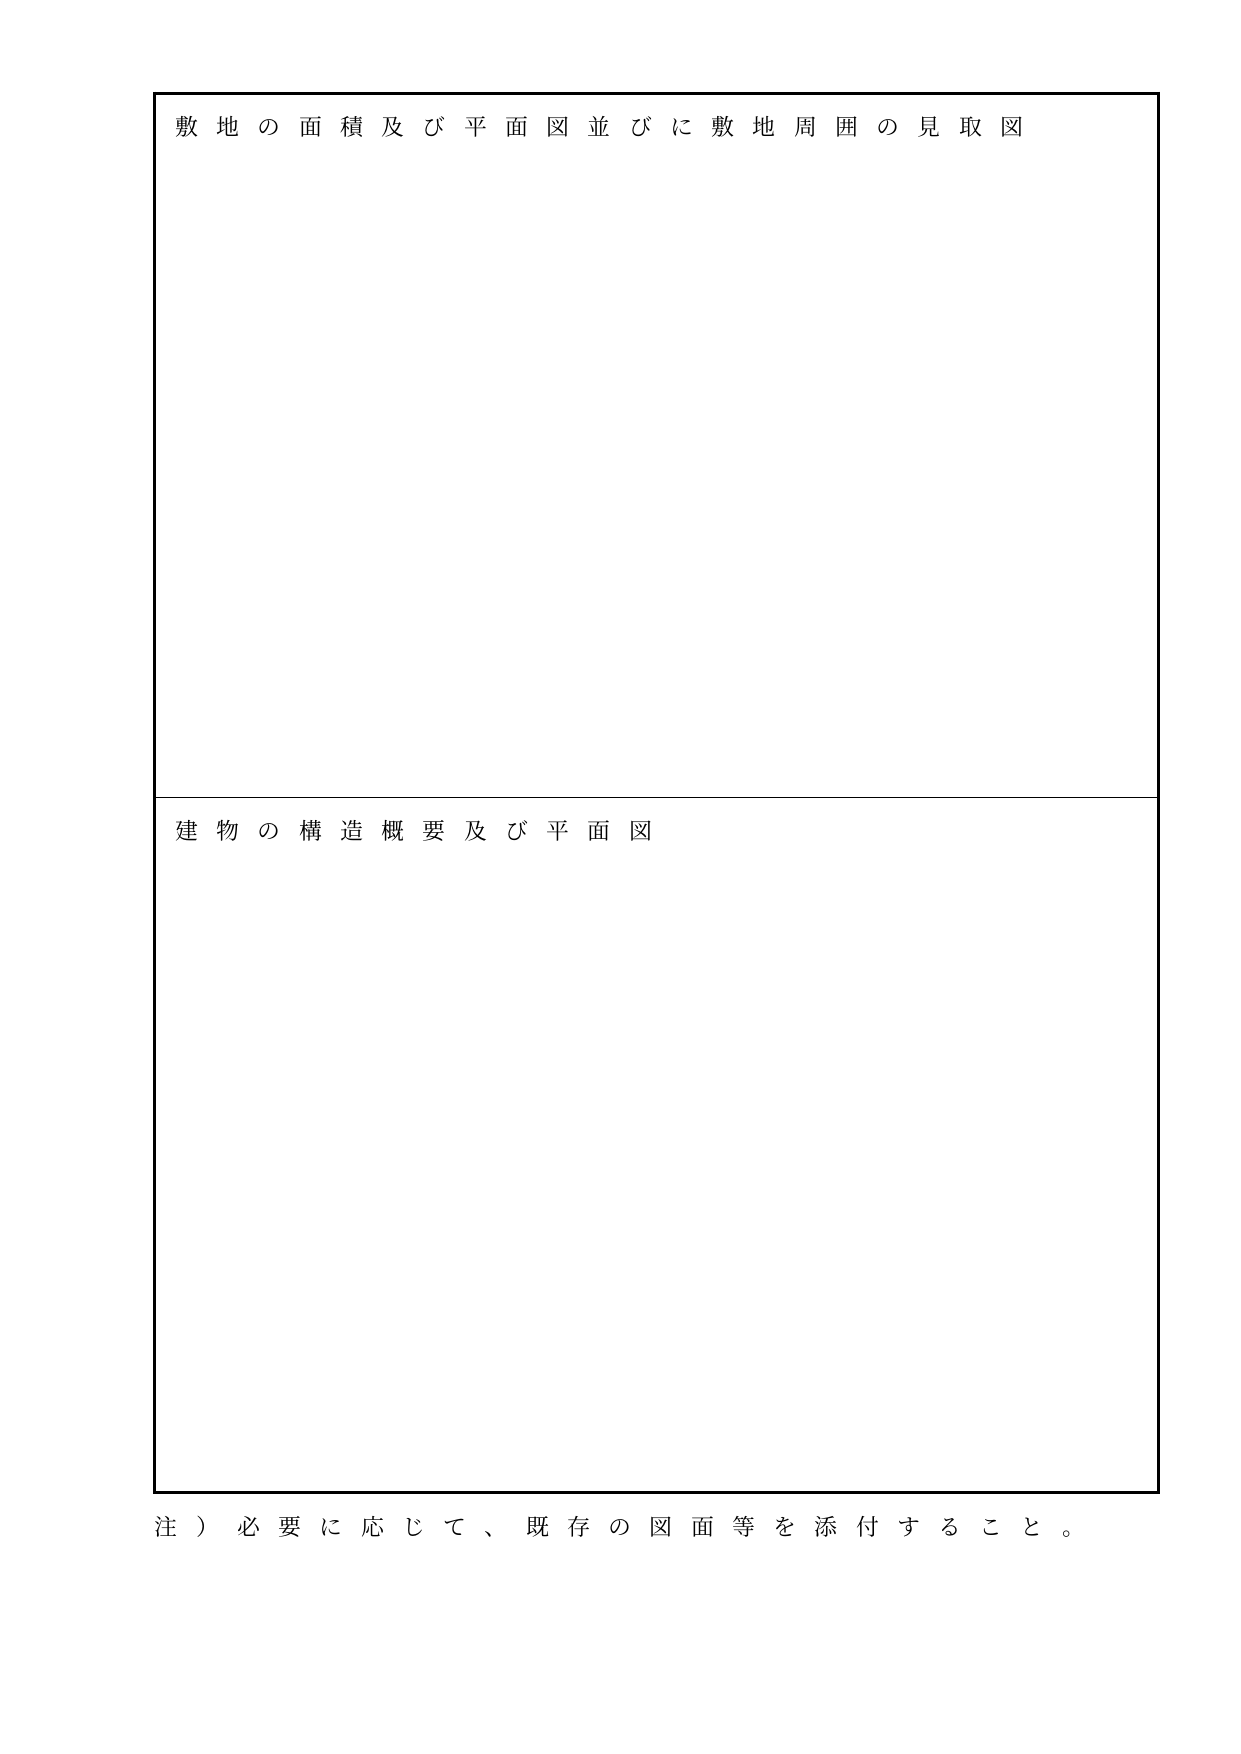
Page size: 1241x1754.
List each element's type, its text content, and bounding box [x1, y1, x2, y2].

text 注）必要に応じて、既存の図面等を添付すること。 [154, 1494, 1144, 1556]
table_header 敷地の面積及び平面図並びに敷地周囲の見取図 [156, 95, 1157, 797]
table_cell 建物の構造概要及び平面図 [156, 798, 1157, 1491]
